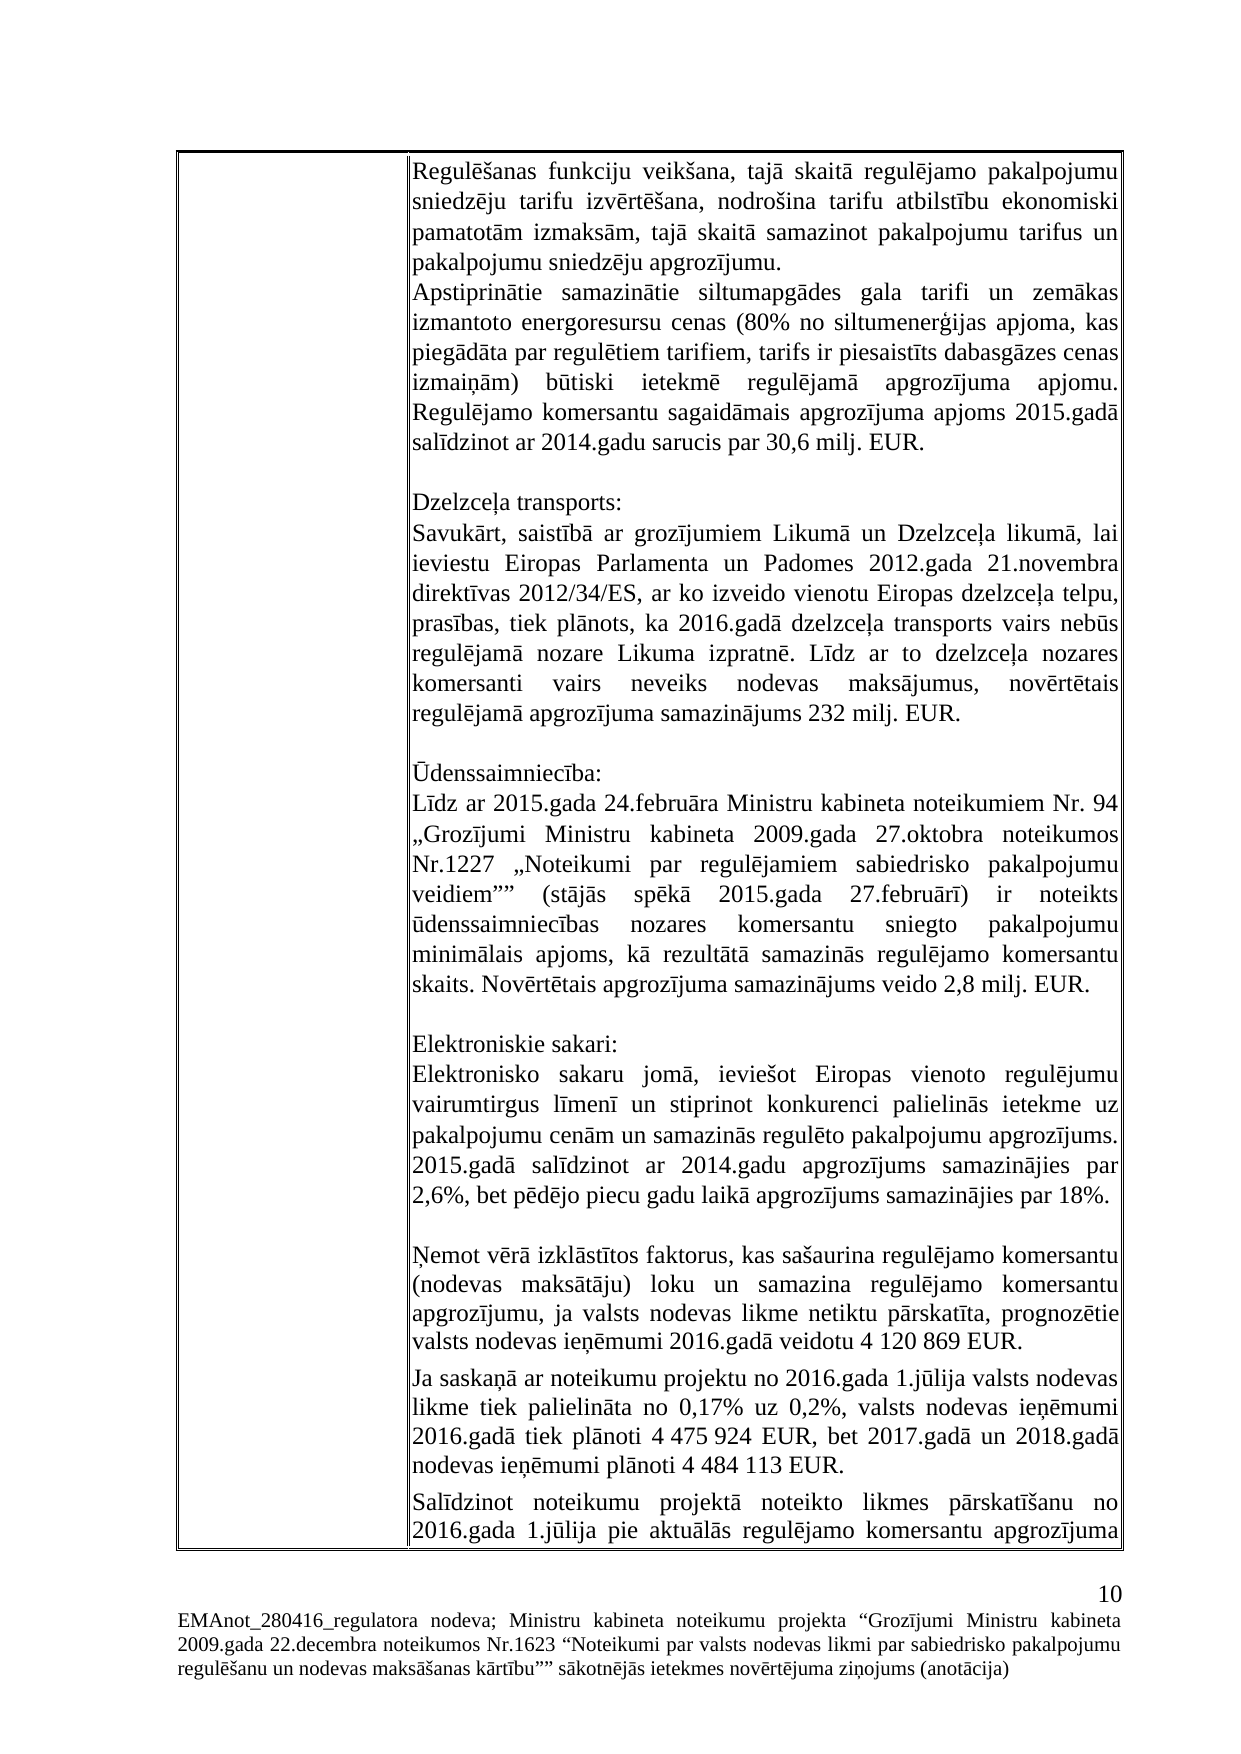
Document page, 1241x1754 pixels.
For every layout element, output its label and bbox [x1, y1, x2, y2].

table_cell [179, 153, 409, 1547]
